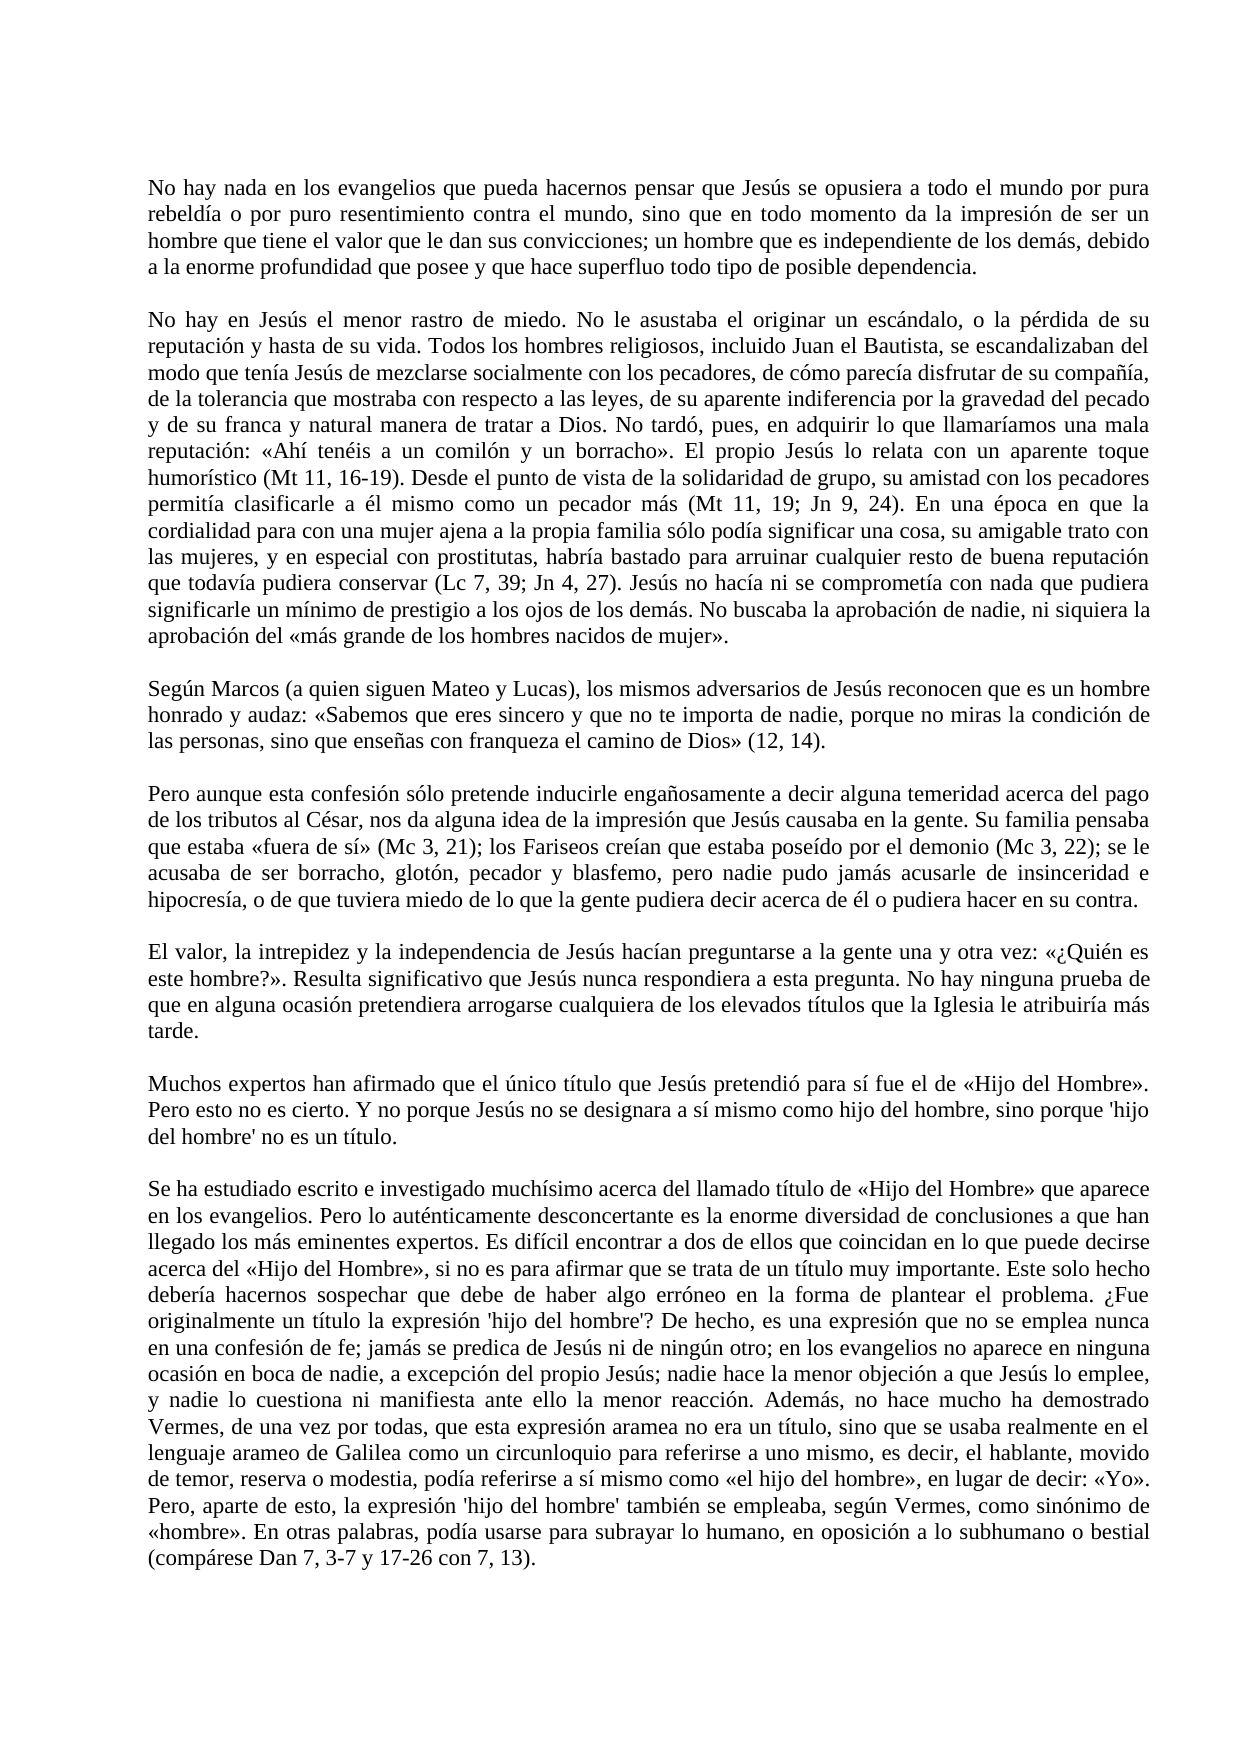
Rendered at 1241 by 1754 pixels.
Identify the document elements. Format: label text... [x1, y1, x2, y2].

text Se ha estudiado escrito e investigado muchísimo acerca del llamado título de «Hijo del Hombre» que aparece en los evangelios. Pero lo auténticamente desconcertante es la enorme diversidad de conclusiones a que han llegado los más eminentes expertos. Es difícil encontrar a dos de ellos que coincidan en lo que puede decirse acerca del «Hijo del Hombre», si no es para afirmar que se trata de un título muy importante. Este solo hecho debería hacernos sospechar que debe de haber algo erróneo en la forma de plantear el problema. ¿Fue originalmente un título la expresión 'hijo del hombre'? De hecho, es una expresión que no se emplea nunca en una confesión de fe; jamás se predica de Jesús ni de ningún otro; en los evangelios no aparece en ninguna ocasión en boca de nadie, a excepción del propio Jesús; nadie hace la menor objeción a que Jesús lo emplee, y nadie lo cuestiona ni manifiesta ante ello la menor reacción. Además, no hace mucho ha demostrado Vermes, de una vez por todas, que esta expresión aramea no era un título, sino que se usaba realmente en el lenguaje arameo de Galilea como un circunloquio para referirse a uno mismo, es decir, el hablante, movido de temor, reserva o modestia, podía referirse a sí mismo como «el hijo del hombre», en lugar de decir: «Yo». Pero, aparte de esto, la expresión 'hijo del hombre' también se empleaba, según Vermes, como sinónimo de «hombre». En otras palabras, podía usarse para subrayar lo humano, en oposición a lo subhumano o bestial (compárese Dan 7, 3-7 y 17-26 con 7, 13). [148, 1176, 1152, 1571]
text No hay nada en los evangelios que pueda hacernos pensar que Jesús se opusiera a todo el mundo por pura rebeldía o por puro resentimiento contra el mundo, sino que en todo momento da la impresión de ser un hombre que tiene el valor que le dan sus convicciones; un hombre que es independiente de los demás, debido a la enorme profundidad que posee y que hace superfluo todo tipo de posible dependencia. [148, 174, 1152, 279]
text Muchos expertos han afirmado que el único título que Jesús pretendió para sí fue el de «Hijo del Hombre». Pero esto no es cierto. Y no porque Jesús no se designara a sí mismo como hijo del hombre, sino porque 'hijo del hombre' no es un título. [148, 1070, 1152, 1149]
text Según Marcos (a quien siguen Mateo y Lucas), los mismos adversarios de Jesús reconocen que es un hombre honrado y audaz: «Sabemos que eres sincero y que no te importa de nadie, porque no miras la condición de las personas, sino que enseñas con franqueza el camino de Dios» (12, 14). [148, 675, 1152, 754]
text Pero aunque esta confesión sólo pretende inducirle engañosamente a decir alguna temeridad acerca del pago de los tributos al César, nos da alguna idea de la impresión que Jesús causaba en la gente. Su familia pensaba que estaba «fuera de sí» (Mc 3, 21); los Fariseos creían que estaba poseído por el demonio (Mc 3, 22); se le acusaba de ser borracho, glotón, pecador y blasfemo, pero nadie pudo jamás acusarle de insinceridad e hipocresía, o de que tuviera miedo de lo que la gente pudiera decir acerca de él o pudiera hacer en su contra. [148, 780, 1152, 912]
text No hay en Jesús el menor rastro de miedo. No le asustaba el originar un escándalo, o la pérdida de su reputación y hasta de su vida. Todos los hombres religiosos, incluido Juan el Bautista, se escandalizaban del modo que tenía Jesús de mezclarse socialmente con los pecadores, de cómo parecía disfrutar de su compañía, de la tolerancia que mostraba con respecto a las leyes, de su aparente indiferencia por la gravedad del pecado y de su franca y natural manera de tratar a Dios. No tardó, pues, en adquirir lo que llamaríamos una mala reputación: «Ahí tenéis a un comilón y un borracho». El propio Jesús lo relata con un aparente toque humorístico (Mt 11, 16-19). Desde el punto de vista de la solidaridad de grupo, su amistad con los pecadores permitía clasificarle a él mismo como un pecador más (Mt 11, 19; Jn 9, 24). En una época en que la cordialidad para con una mujer ajena a la propia familia sólo podía significar una cosa, su amigable trato con las mujeres, y en especial con prostitutas, habría bastado para arruinar cualquier resto de buena reputación que todavía pudiera conservar (Lc 7, 39; Jn 4, 27). Jesús no hacía ni se comprometía con nada que pudiera significarle un mínimo de prestigio a los ojos de los demás. No buscaba la aprobación de nadie, ni siquiera la aprobación del «más grande de los hombres nacidos de mujer». [148, 306, 1152, 648]
text El valor, la intrepidez y la independencia de Jesús hacían preguntarse a la gente una y otra vez: «¿Quién es este hombre?». Resulta significativo que Jesús nunca respondiera a esta pregunta. No hay ninguna prueba de que en alguna ocasión pretendiera arrogarse cualquiera de los elevados títulos que la Iglesia le atribuiría más tarde. [148, 938, 1152, 1044]
